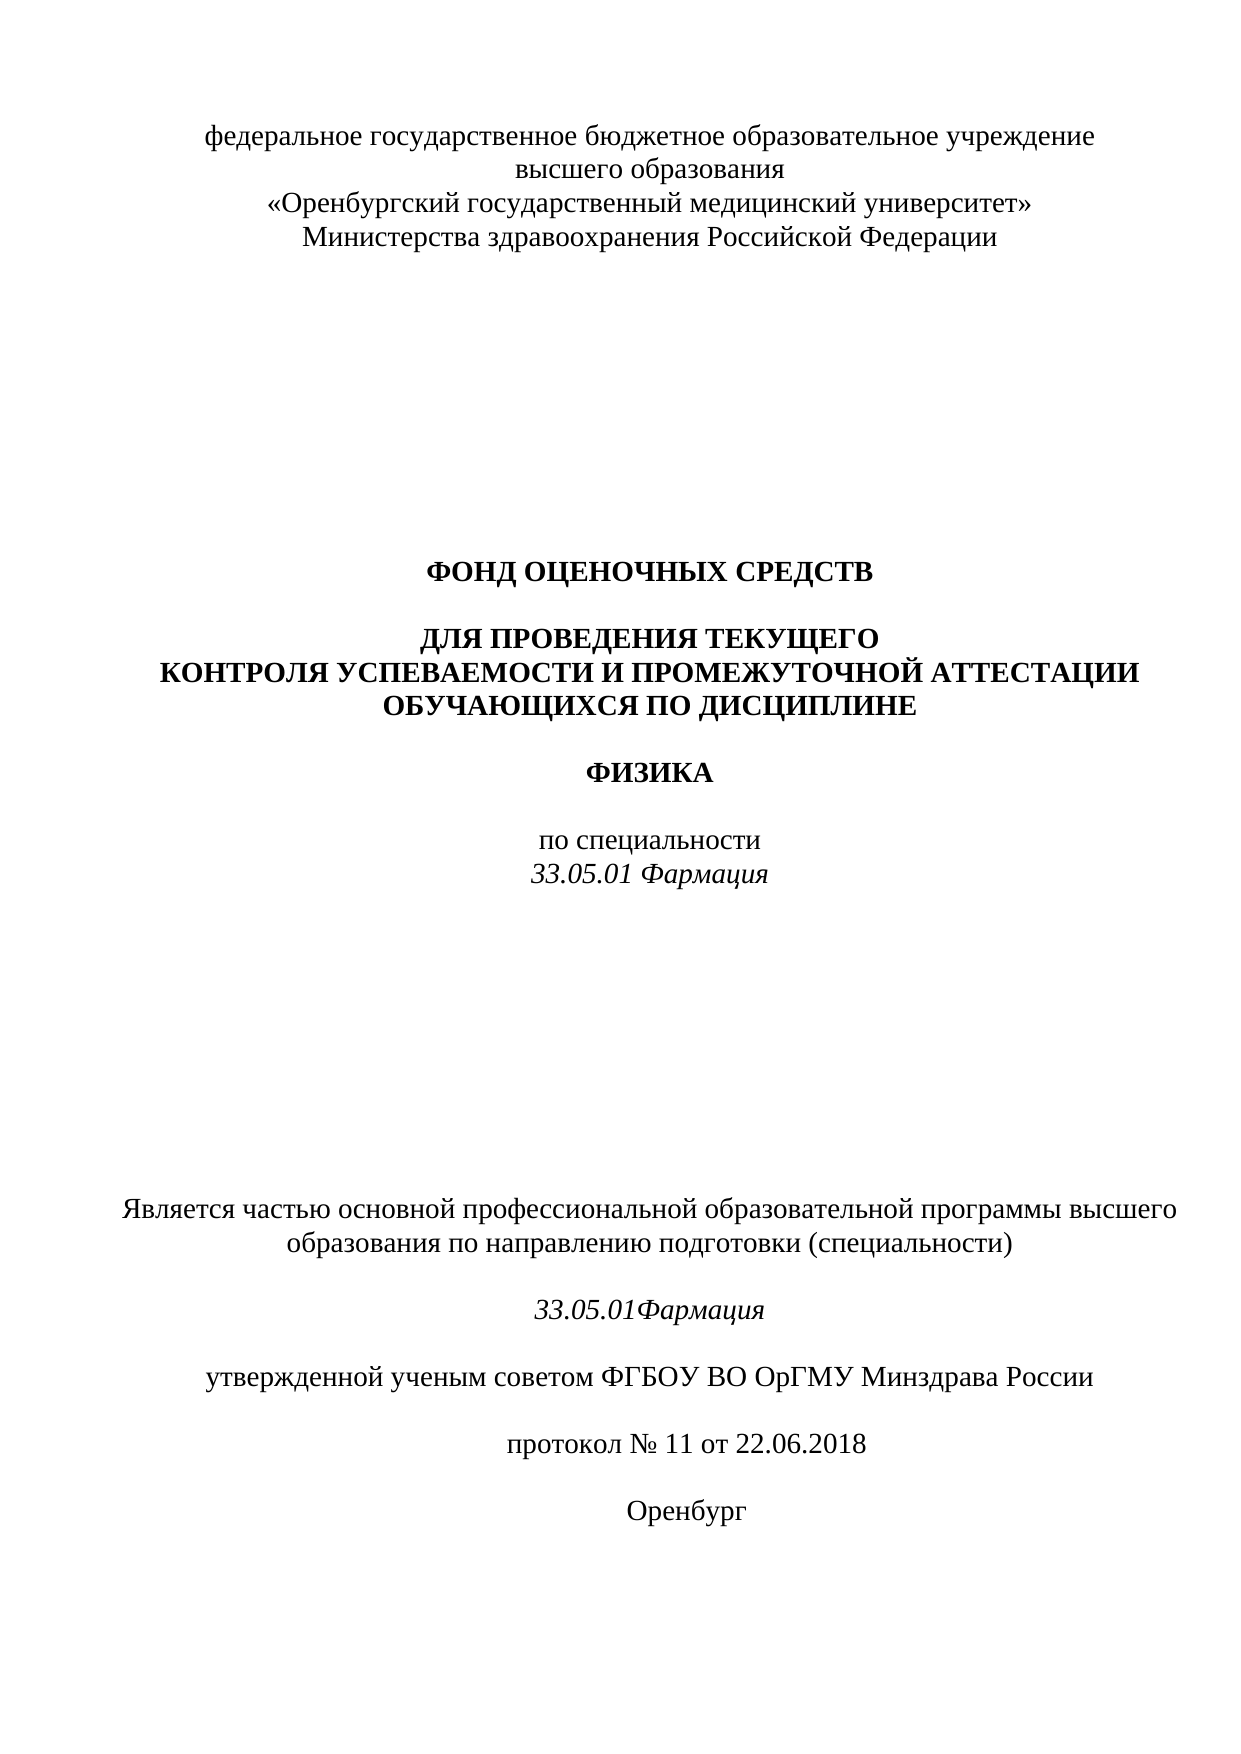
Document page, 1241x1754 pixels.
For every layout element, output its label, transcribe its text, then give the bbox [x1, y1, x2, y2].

text 33.05.01Фармация [118, 1292, 1181, 1326]
text Является частью основной профессиональной образовательной программы высшего образования по направлению подготовки (специальности) [118, 1191, 1181, 1258]
text Министерства здравоохранения Российской Федерации [118, 219, 1181, 252]
text ДЛЯ ПРОВЕДЕНИЯ ТЕКУЩЕГО [118, 621, 1181, 655]
text КОНТРОЛЯ УСПЕВАЕМОСТИ И ПРОМЕЖУТОЧНОЙ АТТЕСТАЦИИ [118, 655, 1181, 688]
text ОБУЧАЮЩИХСЯ ПО ДИСЦИПЛИНЕ [118, 688, 1181, 722]
text федеральное государственное бюджетное образовательное учреждение [118, 118, 1181, 152]
text 33.05.01 Фармация [118, 856, 1181, 889]
text по специальности [118, 822, 1181, 856]
text протокол № 11 от 22.06.2018 [118, 1426, 1181, 1460]
text «Оренбургский государственный медицинский университет» [118, 185, 1181, 219]
text утвержденной ученым советом ФГБОУ ВО ОрГМУ Минздрава России [118, 1359, 1181, 1393]
text высшего образования [118, 152, 1181, 185]
text ФИЗИКА [118, 755, 1181, 789]
text ФОНД ОЦЕНОЧНЫХ СРЕДСТВ [118, 554, 1181, 588]
text Оренбург [118, 1493, 1181, 1527]
